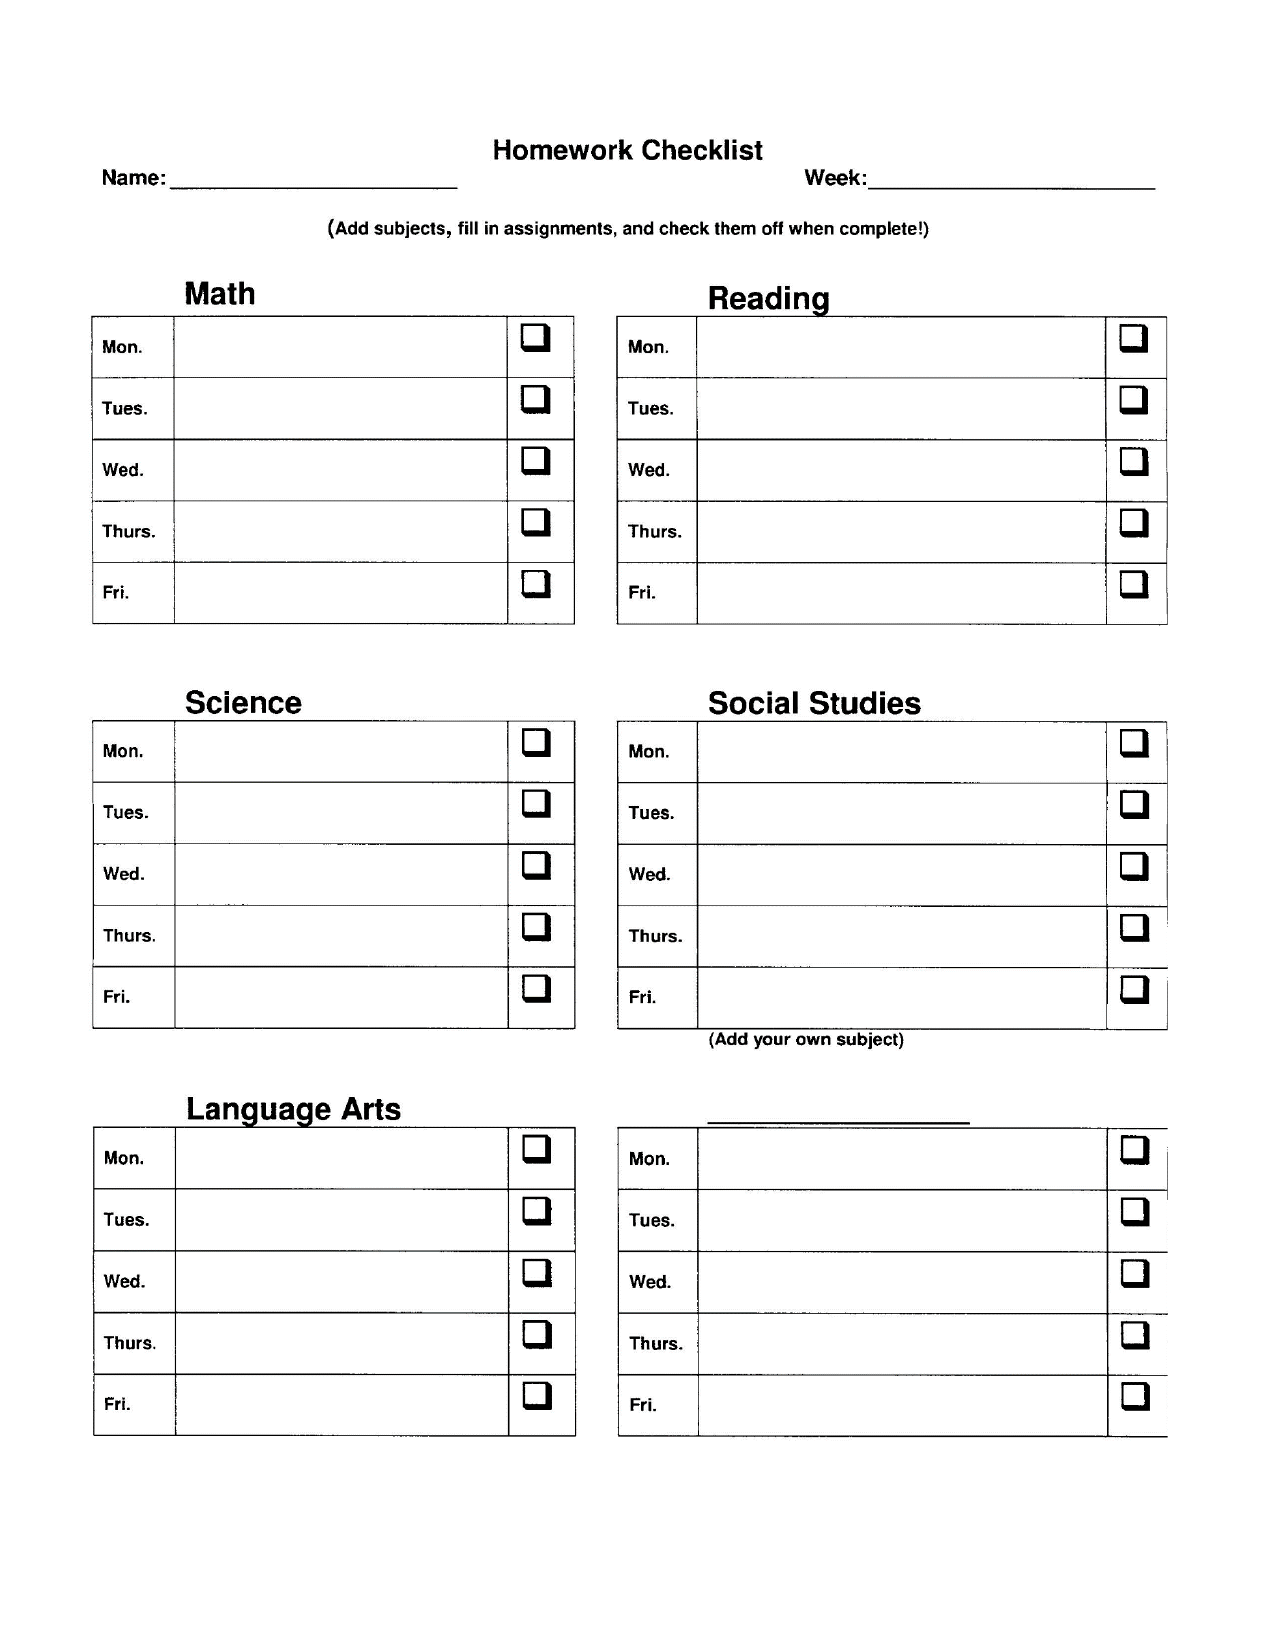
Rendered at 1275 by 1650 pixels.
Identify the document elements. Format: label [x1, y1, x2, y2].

picture [77, 123, 1168, 1474]
